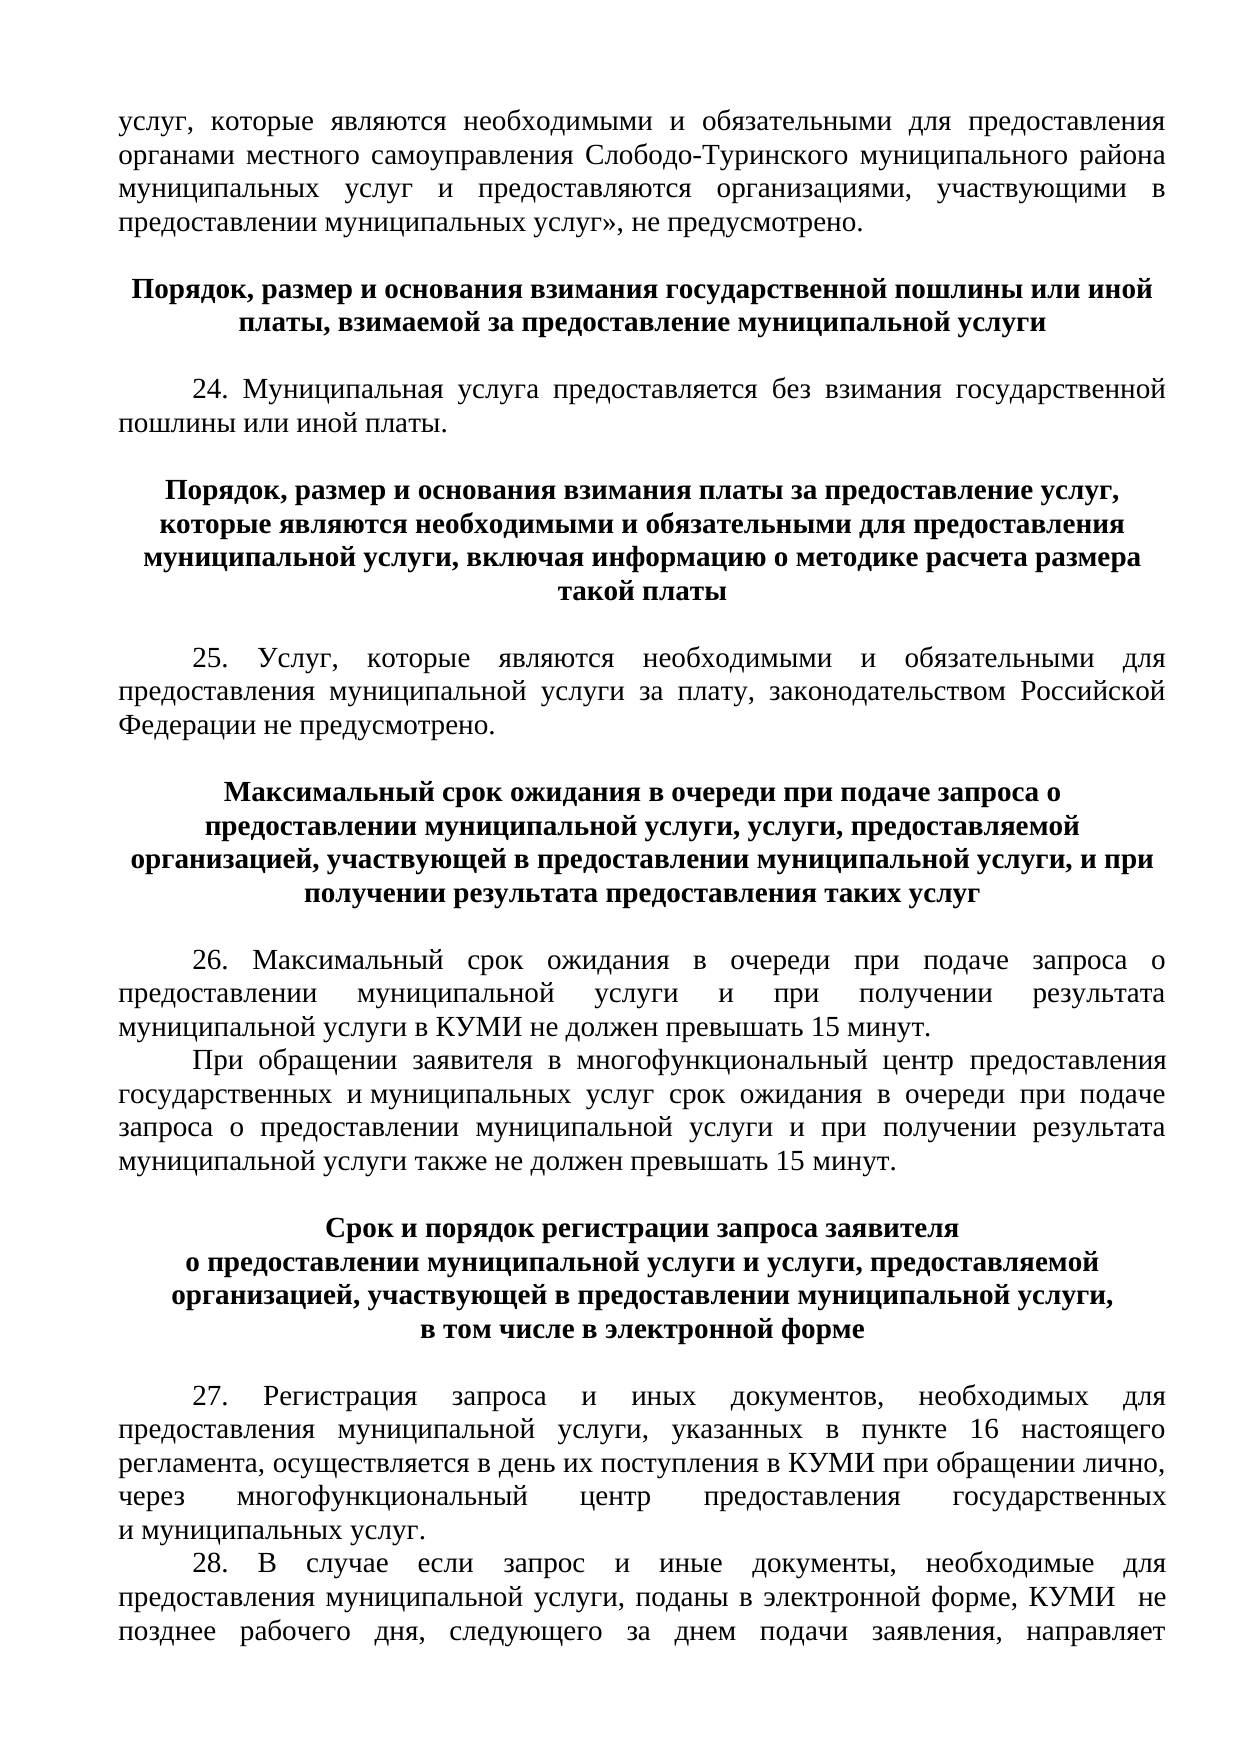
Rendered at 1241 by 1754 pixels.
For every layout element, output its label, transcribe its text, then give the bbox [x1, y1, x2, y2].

list Порядок, размер и основания взимания государственной пошлины или иной платы, взимаемой за предоставление муниципальной услуги [118, 271, 1167, 338]
text При обращении заявителя в многофункциональный центр предоставления государственных и муниципальных услуг срок ожидания в очереди при подаче запроса о предоставлении муниципальной услуги и при получении результата муниципальной услуги также не должен превышать 15 минут. [118, 1042, 1167, 1177]
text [118, 1546, 1167, 1646]
text 27. Регистрация запроса и иных документов, необходимых для предоставления муниципальной услуги, указанных в пункте 16 настоящего регламента, осуществляется в день их поступления в КУМИ при обращении лично, через многофункциональный центр предоставления государственных и муниципальных услуг. [118, 1378, 1167, 1546]
list о предоставлении муниципальной услуги и услуги, предоставляемой организацией, участвующей в предоставлении муниципальной услуги, [118, 1244, 1167, 1311]
text в том числе в электронной форме [118, 1311, 1167, 1344]
list Срок и порядок регистрации запроса заявителя [118, 1210, 1167, 1244]
text 24. Муниципальная услуга предоставляется без взимания государственной пошлины или иной платы. [118, 372, 1167, 439]
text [118, 103, 1167, 237]
text 25. Услуг, которые являются необходимыми и обязательными для предоставления муниципальной услуги за плату, законодательством Российской Федерации не предусмотрено. [118, 640, 1167, 741]
text 26. Максимальный срок ожидания в очереди при подаче запроса о предоставлении муниципальной услуги и при получении результата муниципальной услуги в КУМИ не должен превышать 15 минут. [118, 942, 1167, 1042]
list Порядок, размер и основания взимания платы за предоставление услуг, которые являются необходимыми и обязательными для предоставления муниципальной услуги, включая информацию о методике расчета размера такой платы [118, 472, 1167, 606]
list Максимальный срок ожидания в очереди при подаче запроса о предоставлении муниципальной услуги, услуги, предоставляемой организацией, участвующей в предоставлении муниципальной услуги, и при получении результата предоставления таких услуг [118, 774, 1167, 908]
